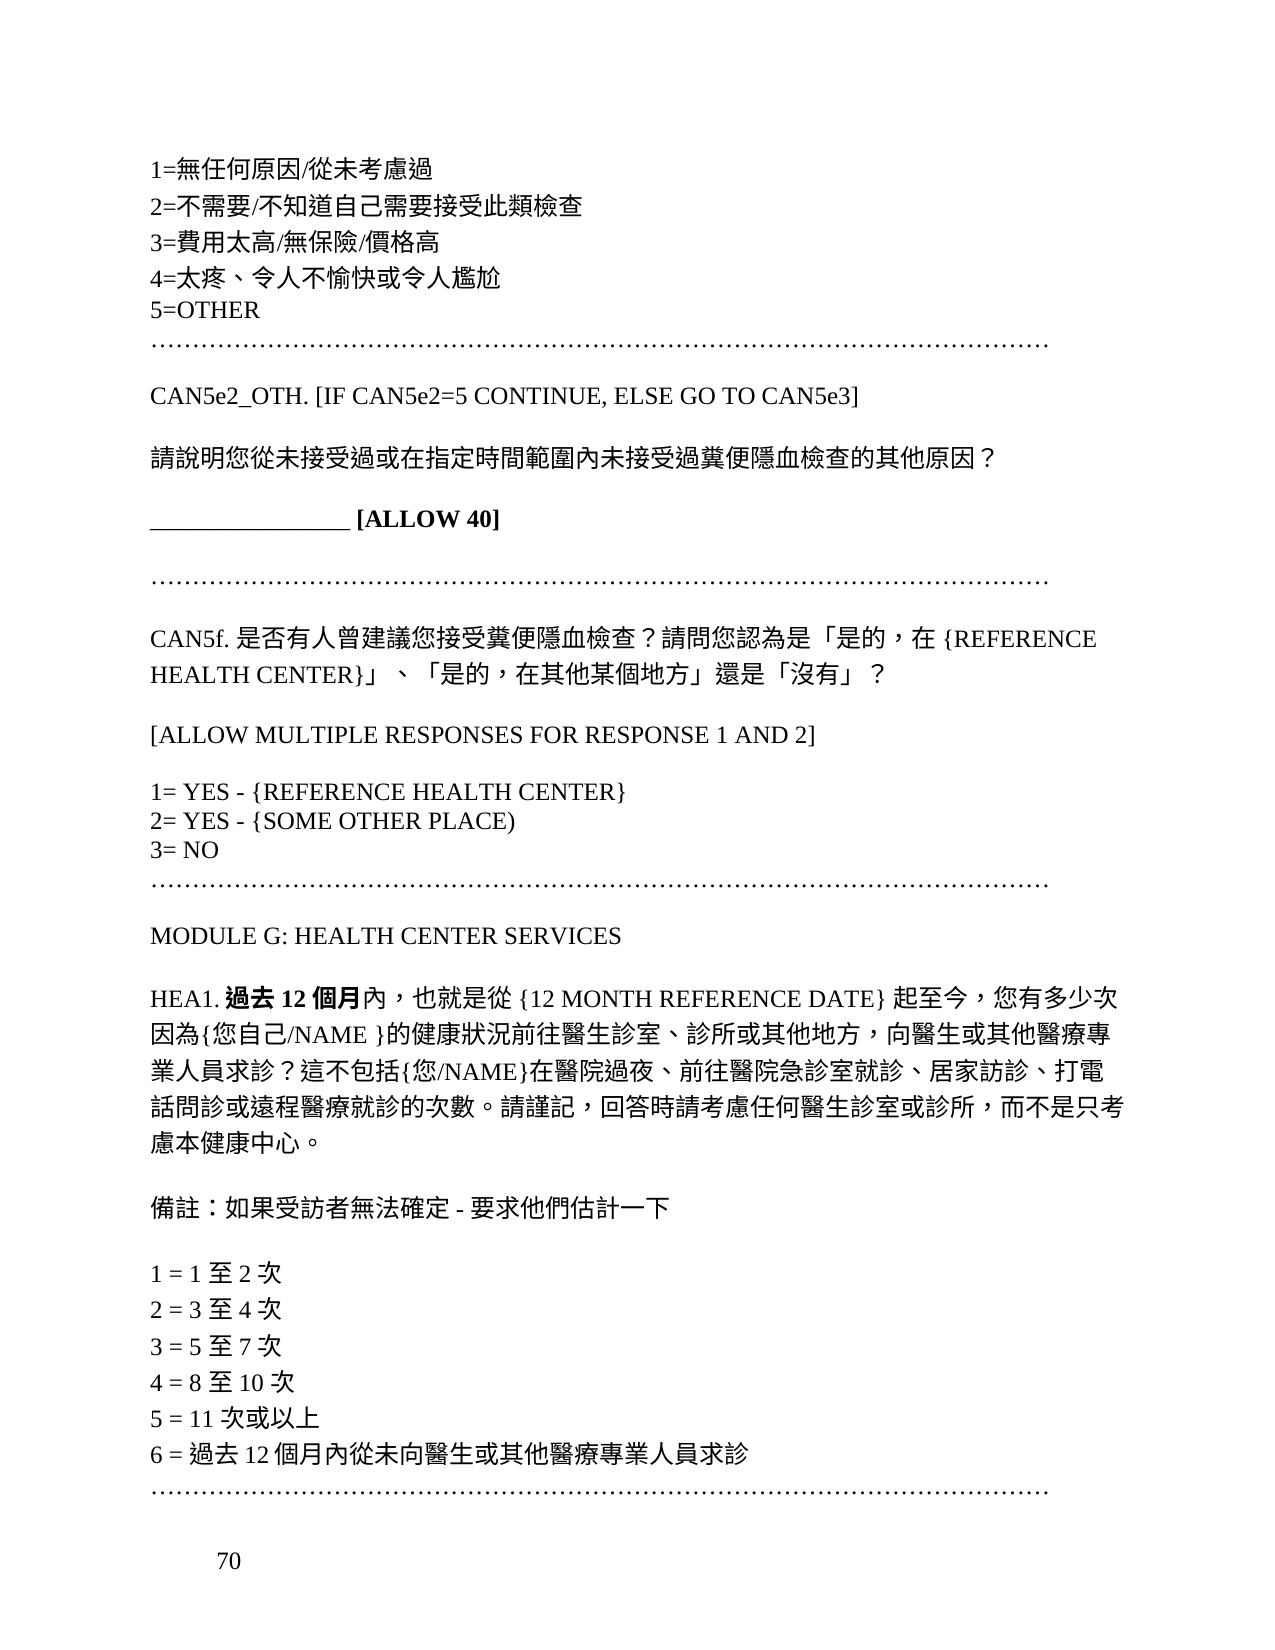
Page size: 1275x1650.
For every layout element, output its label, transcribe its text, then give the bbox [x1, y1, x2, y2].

text CAN5e2_OTH. [IF CAN5e2=5 CONTINUE, ELSE GO TO CAN5e3] [150, 381, 1125, 410]
text ________________ [ALLOW 40] [150, 504, 1125, 532]
text 3= NO [150, 835, 1125, 864]
text [ALLOW MULTIPLE RESPONSES FOR RESPONSE 1 AND 2] [150, 720, 1125, 749]
text CAN5f. 是否有人曾建議您接受糞便隱血檢查？請問您認為是「是的，在 {REFERENCE HEALTH CENTER}」、「是的，在其他某個地方」還是「沒有」？ [150, 619, 1125, 691]
text 6 = 過去12個月內從未向醫生或其他醫療專業人員求診 [150, 1435, 1125, 1471]
text 1=無任何原因/從未考慮過 [150, 150, 1125, 186]
text 1 = 1 至 2 次 [150, 1254, 1125, 1290]
text ……………………………………………………………………………………………… [150, 561, 1125, 590]
text HEA1. 過去 12 個月內，也就是從 {12 MONTH REFERENCE DATE} 起至今，您有多少次因為{您自己/NAME }的健康狀況前往醫生診室、診所或其他地方，向醫生或其他醫療專業人員求診？這不包括{您/NAME}在醫院過夜、前往醫院急診室就診、居家訪診、打電話問診或遠程醫療就診的次數。請謹記，回答時請考慮任何醫生診室或診所，而不是只考慮本健康中心。 [150, 979, 1125, 1160]
text ……………………………………………………………………………………………… [150, 324, 1125, 352]
text 3=費用太高/無保險/價格高 [150, 222, 1125, 259]
text MODULE G: HEALTH CENTER SERVICES [150, 921, 1125, 950]
text 備註：如果受訪者無法確定 - 要求他們估計一下 [150, 1189, 1125, 1225]
text 2 = 3 至 4 次 [150, 1290, 1125, 1326]
text 2=不需要/不知道自己需要接受此類檢查 [150, 186, 1125, 222]
text 1= YES - {REFERENCE HEALTH CENTER} [150, 777, 1125, 806]
text 請說明您從未接受過或在指定時間範圍內未接受過糞便隱血檢查的其他原因？ [150, 439, 1125, 475]
text 5 = 11 次或以上 [150, 1399, 1125, 1435]
text 4 = 8 至 10 次 [150, 1362, 1125, 1399]
text 5=OTHER [150, 295, 1125, 324]
text ……………………………………………………………………………………………… [150, 1471, 1125, 1500]
text 3 = 5 至 7 次 [150, 1326, 1125, 1362]
text 4=太疼、令人不愉快或令人尷尬 [150, 259, 1125, 295]
text ……………………………………………………………………………………………… [150, 864, 1125, 892]
text 2= YES - {SOME OTHER PLACE) [150, 806, 1125, 835]
